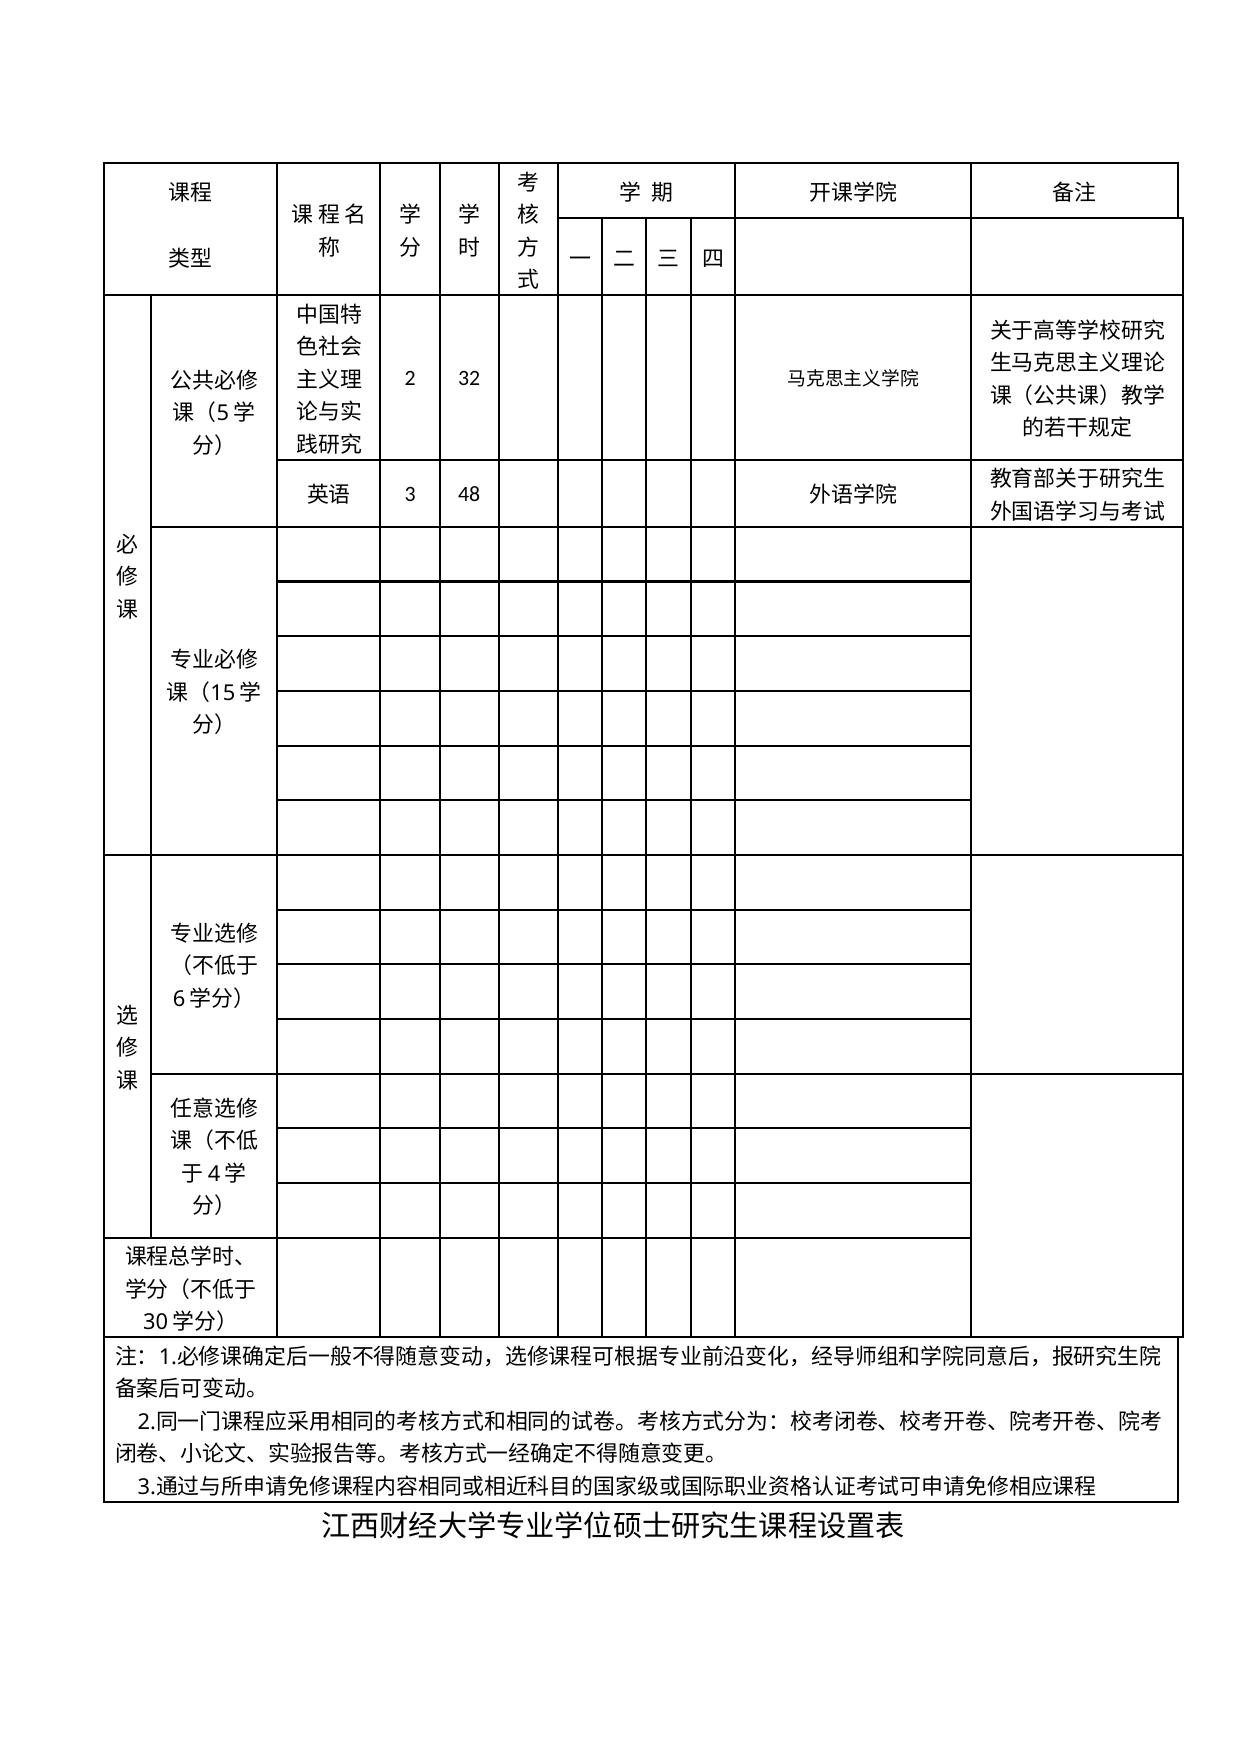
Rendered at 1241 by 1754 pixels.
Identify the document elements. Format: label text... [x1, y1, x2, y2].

table_cell [278, 965, 379, 1018]
table_cell [647, 747, 690, 799]
table_cell [278, 528, 379, 580]
table_cell [441, 911, 498, 963]
table_cell [559, 1129, 601, 1182]
table_cell [559, 801, 601, 854]
table_cell [381, 1020, 439, 1073]
table_cell [500, 1129, 557, 1182]
table_cell [736, 219, 970, 294]
table_cell [559, 692, 601, 744]
table_cell [603, 801, 645, 854]
table_cell 3 [381, 461, 439, 526]
table_cell [559, 1075, 601, 1127]
table_cell [441, 1184, 498, 1237]
table_cell [647, 1020, 690, 1073]
table_cell [692, 637, 734, 690]
table_cell [647, 1129, 690, 1182]
table_cell [500, 911, 557, 963]
table_cell [381, 856, 439, 908]
table_cell [278, 583, 379, 635]
table_cell [500, 1075, 557, 1127]
table_cell 一 [559, 219, 601, 294]
table_cell 48 [441, 461, 498, 526]
table_cell [441, 1239, 498, 1336]
table_cell [603, 583, 645, 635]
table_cell [441, 965, 498, 1018]
text 江西财经大学专业学位硕士研究生课程设置表 [103, 1503, 1122, 1545]
table_cell 三 [647, 219, 690, 294]
table_cell [500, 1184, 557, 1237]
table_cell [559, 461, 601, 526]
table_cell [381, 911, 439, 963]
table_cell [603, 528, 645, 580]
table_cell [441, 637, 498, 690]
table_cell [603, 1129, 645, 1182]
table_cell [692, 528, 734, 580]
table_cell [647, 1184, 690, 1237]
table_header 课 程 名 称 [278, 164, 379, 294]
table_cell [692, 1129, 734, 1182]
table_cell [559, 1184, 601, 1237]
table_cell [736, 1075, 970, 1127]
table_cell [559, 1020, 601, 1073]
table_cell [647, 1239, 690, 1336]
table_cell [381, 528, 439, 580]
table_cell [441, 583, 498, 635]
table_cell 二 [603, 219, 645, 294]
table_cell [736, 747, 970, 799]
table_cell [441, 528, 498, 580]
table_cell [692, 1184, 734, 1237]
table_cell [736, 911, 970, 963]
table_cell [441, 801, 498, 854]
table_cell [278, 801, 379, 854]
table_cell 中国特色社会主义理论与实践研究 [278, 296, 379, 459]
table_header 学分 [381, 164, 439, 294]
table_cell [441, 747, 498, 799]
table_cell [692, 296, 734, 459]
table_cell 专业选修（不低于6学分） [152, 856, 276, 1073]
table_cell [647, 528, 690, 580]
table_cell [603, 692, 645, 744]
table_cell [441, 692, 498, 744]
table_cell [278, 747, 379, 799]
table_cell [647, 637, 690, 690]
table_header 课程 [105, 164, 276, 217]
table_cell [278, 911, 379, 963]
table_cell [603, 637, 645, 690]
table_cell [381, 1075, 439, 1127]
table_header 开课学院 [736, 164, 970, 217]
table_cell [559, 637, 601, 690]
table_cell [692, 692, 734, 744]
table_cell [603, 1239, 645, 1336]
table_cell [603, 296, 645, 459]
table_cell [500, 801, 557, 854]
table_cell [603, 911, 645, 963]
table_cell [500, 528, 557, 580]
table_cell 32 [441, 296, 498, 459]
table_cell [559, 911, 601, 963]
table_cell [278, 1184, 379, 1237]
table_cell 任意选修课（不低于4学分） [152, 1075, 276, 1237]
table_cell [441, 1129, 498, 1182]
table_cell [603, 965, 645, 1018]
table_cell [692, 965, 734, 1018]
table_cell [500, 692, 557, 744]
table_cell [278, 1239, 379, 1336]
table_cell [736, 856, 970, 908]
table_cell [559, 747, 601, 799]
table_cell [972, 1237, 1182, 1336]
table_cell 必修课 [105, 296, 150, 854]
table_cell 外语学院 [736, 461, 970, 526]
table_cell [441, 1075, 498, 1127]
table_cell [647, 856, 690, 908]
table_cell [736, 801, 970, 854]
table_cell 四 [692, 219, 734, 294]
table_cell [692, 1239, 734, 1336]
table_cell [381, 801, 439, 854]
table_cell [500, 747, 557, 799]
table_cell [278, 637, 379, 690]
table_cell [736, 1020, 970, 1073]
table_cell [647, 801, 690, 854]
table_cell 专业必修课（15学分） [152, 528, 276, 854]
table_cell [692, 1075, 734, 1127]
table_cell [381, 1129, 439, 1182]
table_cell [559, 856, 601, 908]
table_cell [603, 1184, 645, 1237]
table_header 备注 [972, 164, 1177, 217]
table_header 学时 [441, 164, 498, 294]
table_cell [736, 1184, 970, 1237]
table_cell [559, 528, 601, 580]
table_cell [736, 528, 970, 580]
table_cell [278, 856, 379, 908]
table_cell [500, 583, 557, 635]
table_cell [559, 583, 601, 635]
table_cell 类型 [105, 217, 276, 294]
table_cell [736, 1129, 970, 1182]
table_cell [500, 296, 557, 459]
table_cell 教育部关于研究生外国语学习与考试 [972, 461, 1182, 526]
table_cell [559, 965, 601, 1018]
table_cell [278, 1075, 379, 1127]
table_cell 英语 [278, 461, 379, 526]
table_cell [736, 965, 970, 1018]
table_cell [603, 856, 645, 908]
table_cell [692, 461, 734, 526]
table_cell [500, 1239, 557, 1336]
table_cell [647, 461, 690, 526]
table_cell [736, 583, 970, 635]
table_cell 课程总学时、学分（不低于30学分） [105, 1239, 276, 1336]
table_cell [278, 1020, 379, 1073]
table_cell [441, 856, 498, 908]
table_cell [559, 1239, 601, 1336]
table_cell [647, 911, 690, 963]
table_cell [381, 692, 439, 744]
table_cell [441, 1020, 498, 1073]
table_cell [692, 1020, 734, 1073]
table_cell [381, 747, 439, 799]
table_cell [603, 747, 645, 799]
table_cell 注：1.必修课确定后一般不得随意变动，选修课程可根据专业前沿变化，经导师组和学院同意后，报研究生院备案后可变动。 2.同一门课程应采用相同的考核方式和相同的试卷。考核方式分为：校考闭卷、校考开卷、院考开卷、院考闭卷、小论文、实验报告等。考核方式一经确定不得随意变更。 3.通过与所申请免修课程内容相同或相近科目的国家级或国际职业资格认证考试可申请免修相应课程 [105, 1338, 1177, 1501]
table_cell [647, 965, 690, 1018]
table_cell [647, 296, 690, 459]
table_cell [381, 583, 439, 635]
table_cell [603, 461, 645, 526]
table_cell [972, 528, 1182, 854]
table_cell [381, 965, 439, 1018]
table_cell 选修课 [105, 856, 150, 1237]
table_cell [692, 911, 734, 963]
table_cell [647, 692, 690, 744]
table_header 学 期 [559, 164, 734, 217]
table_cell [972, 856, 1182, 1073]
table_cell [736, 692, 970, 744]
table_cell [381, 1184, 439, 1237]
table_cell [692, 583, 734, 635]
table_cell 马克思主义学院 [736, 296, 970, 459]
table_cell [278, 692, 379, 744]
table_cell [647, 1075, 690, 1127]
table_cell [500, 637, 557, 690]
table_cell [972, 219, 1182, 294]
table_cell [736, 637, 970, 690]
table_header 考核方式 [500, 164, 557, 294]
table_cell [381, 637, 439, 690]
table_cell [500, 1020, 557, 1073]
table_cell [692, 747, 734, 799]
table_cell [500, 965, 557, 1018]
table_cell [603, 1020, 645, 1073]
table_cell [736, 1239, 970, 1336]
table_cell [692, 856, 734, 908]
table_cell [603, 1075, 645, 1127]
table_cell [647, 583, 690, 635]
table_cell [972, 1075, 1182, 1237]
table_cell [381, 1239, 439, 1336]
table_cell 关于高等学校研究生马克思主义理论课（公共课）教学的若干规定 [972, 296, 1182, 459]
table_cell [500, 461, 557, 526]
table_cell 公共必修课（5学分） [152, 296, 276, 526]
table_cell [278, 1129, 379, 1182]
table_cell [559, 296, 601, 459]
table_cell 2 [381, 296, 439, 459]
table_cell [692, 801, 734, 854]
table_cell [500, 856, 557, 908]
